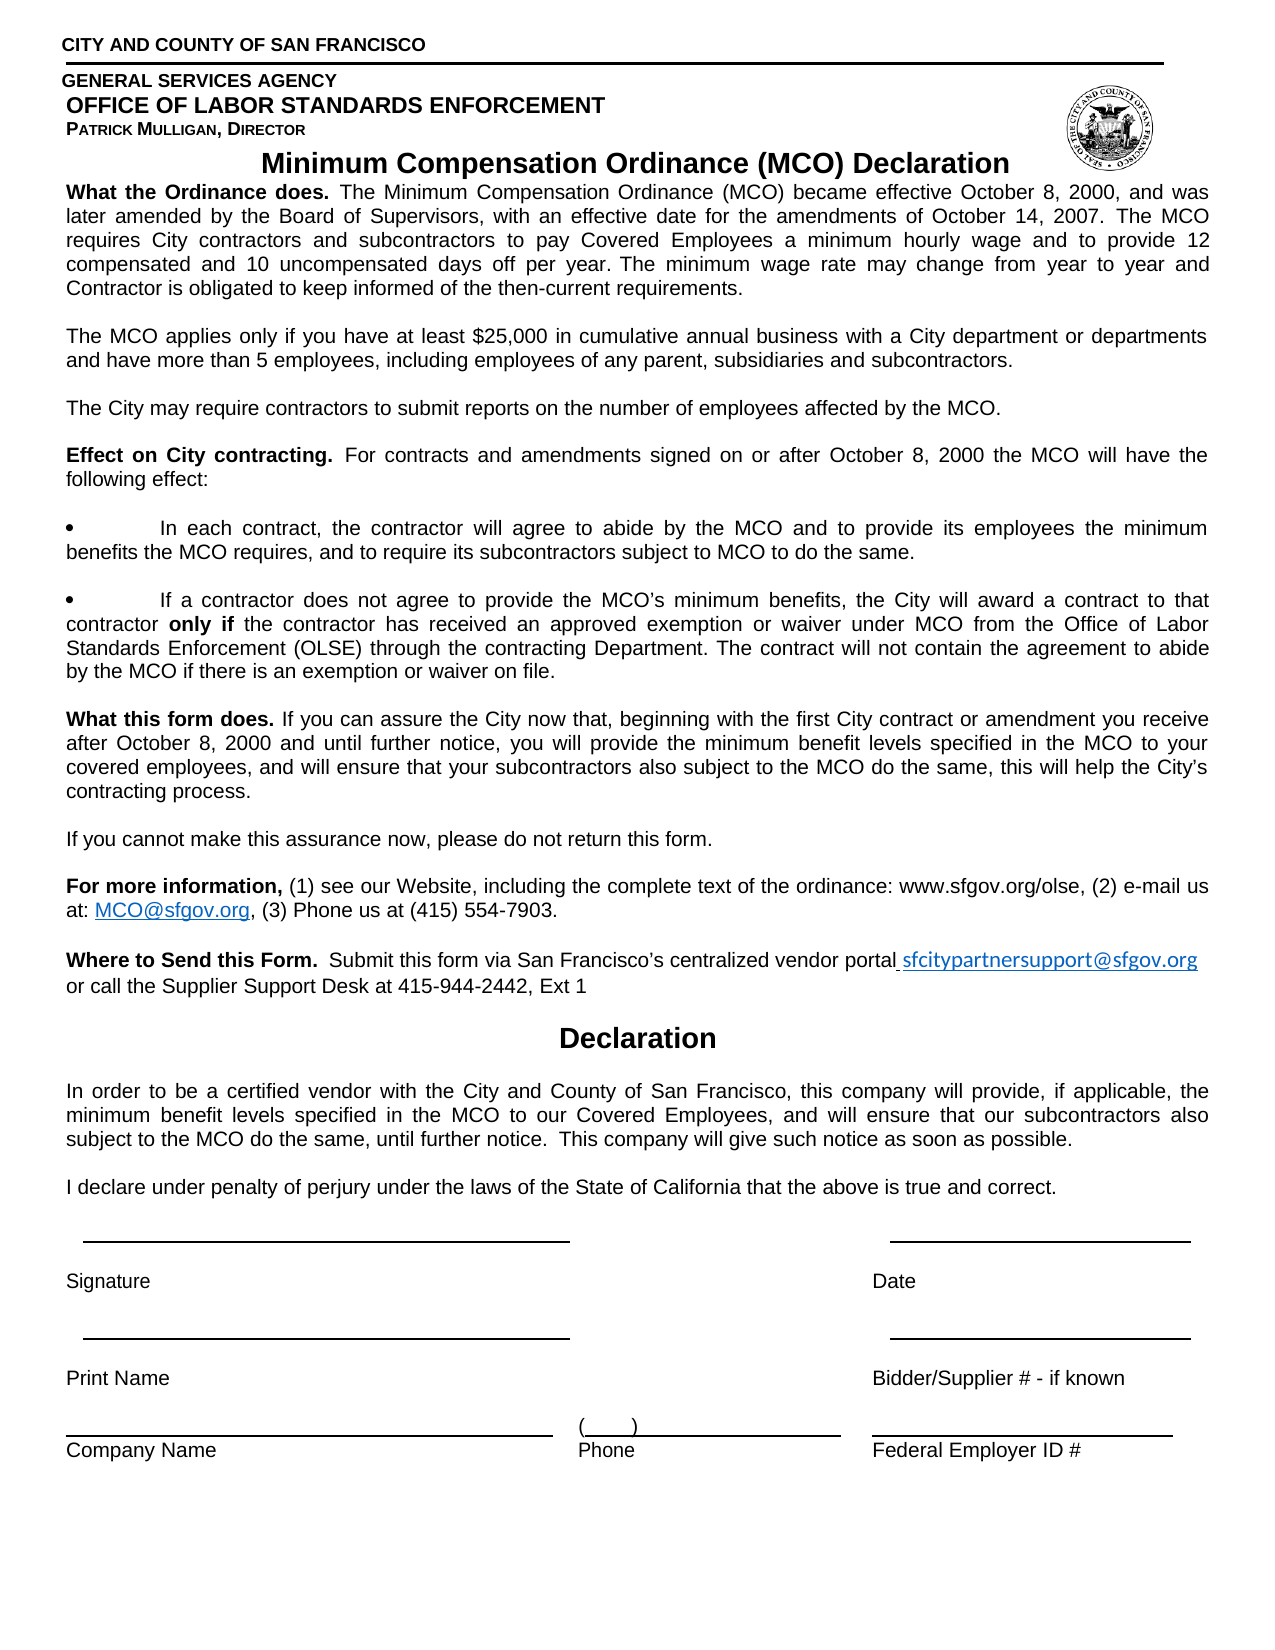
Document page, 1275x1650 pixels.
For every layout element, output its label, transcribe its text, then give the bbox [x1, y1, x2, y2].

picture [1064, 82, 1155, 173]
text The MCO applies only if you have at least $25,000 in cumulative annual business with a City department or departments and have more than 5 employees, including employees of any parent, subsidiaries and subcontractors. [66, 324, 1208, 372]
text Print Name Bidder/Supplier # - if known [66, 1367, 1221, 1390]
list In each contract, the contractor will agree to abide by the MCO and to provide its employees the minimum benefits the MCO requires, and to require its subcontractors subject to MCO to do the same. [66, 517, 1208, 564]
text The City may require contractors to submit reports on the number of employees affected by the MCO. [66, 396, 1221, 419]
text I declare under penalty of perjury under the laws of the State of California that the above is true and correct. [66, 1175, 1221, 1199]
text PATRICK MULLIGAN, DIRECTOR [66, 118, 518, 139]
text CITY AND COUNTY OF SAN FRANCISCO GENERAL SERVICES AGENCY [61, 19, 432, 92]
text For more information, (1) see our Website, including the complete text of the ordinance: www.sfgov.org/olse, (2) e-mail us at: MCO@sfgov.org, (3) Phone us at (415) 554-7903. [66, 874, 1210, 922]
text Where to Send this Form. Submit this form via San Francisco’s centralized vendor portal sfcitypartnersupport@sfgov.org [66, 946, 1221, 974]
text In order to be a certified vendor with the City and County of San Francisco, this company will provide, if applicable, the minimum benefit levels specified in the MCO to our Covered Employees, and will ensure that our subcontractors also subject to the MCO do the same, until further notice. This company will give such notice as soon as possible. [66, 1079, 1209, 1151]
text What this form does. If you can assure the City now that, beginning with the first City contract or amendment you receive after October 8, 2000 and until further notice, you will provide the minimum benefit levels specified in the MCO to your covered employees, and will ensure that your subcontractors also subject to the MCO do the same, this will help the City’s contracting process. [66, 707, 1209, 803]
subtitle OFFICE OF LABOR STANDARDS ENFORCEMENT [66, 92, 609, 118]
subtitle Declaration [557, 1021, 719, 1055]
text Company Name Phone Federal Employer ID # [66, 1438, 1221, 1462]
text What the Ordinance does. The Minimum Compensation Ordinance (MCO) became effective October 8, 2000, and was later amended by the Board of Supervisors, with an effective date for the amendments of October 14, 2007. The MCO requires City contractors and subcontractors to pay Covered Employees a minimum hourly wage and to provide 12 compensated and 10 uncompensated days off per year. The minimum wage rate may change from year to year and Contractor is obligated to keep informed of the then-current requirements. [66, 180, 1210, 300]
text Minimum Compensation Ordinance (MCO) Declaration [261, 146, 1221, 180]
text If you cannot make this assurance now, please do not return this form. [66, 826, 1221, 850]
text ( ) [52, 1414, 1164, 1438]
text or call the Supplier Support Desk at 415-944-2442, Ext 1 [66, 974, 1221, 998]
list If a contractor does not agree to provide the MCO’s minimum benefits, the City will award a contract to that contractor only if the contractor has received an approved exemption or waiver under MCO from the Office of Labor Standards Enforcement (OLSE) through the contracting Department. The contract will not contain the agreement to abide by the MCO if there is an exemption or waiver on file. [66, 588, 1209, 683]
text Signature Date [66, 1270, 1221, 1293]
text Effect on City contracting. For contracts and amendments signed on or after October 8, 2000 the MCO will have the following effect: [66, 443, 1209, 491]
